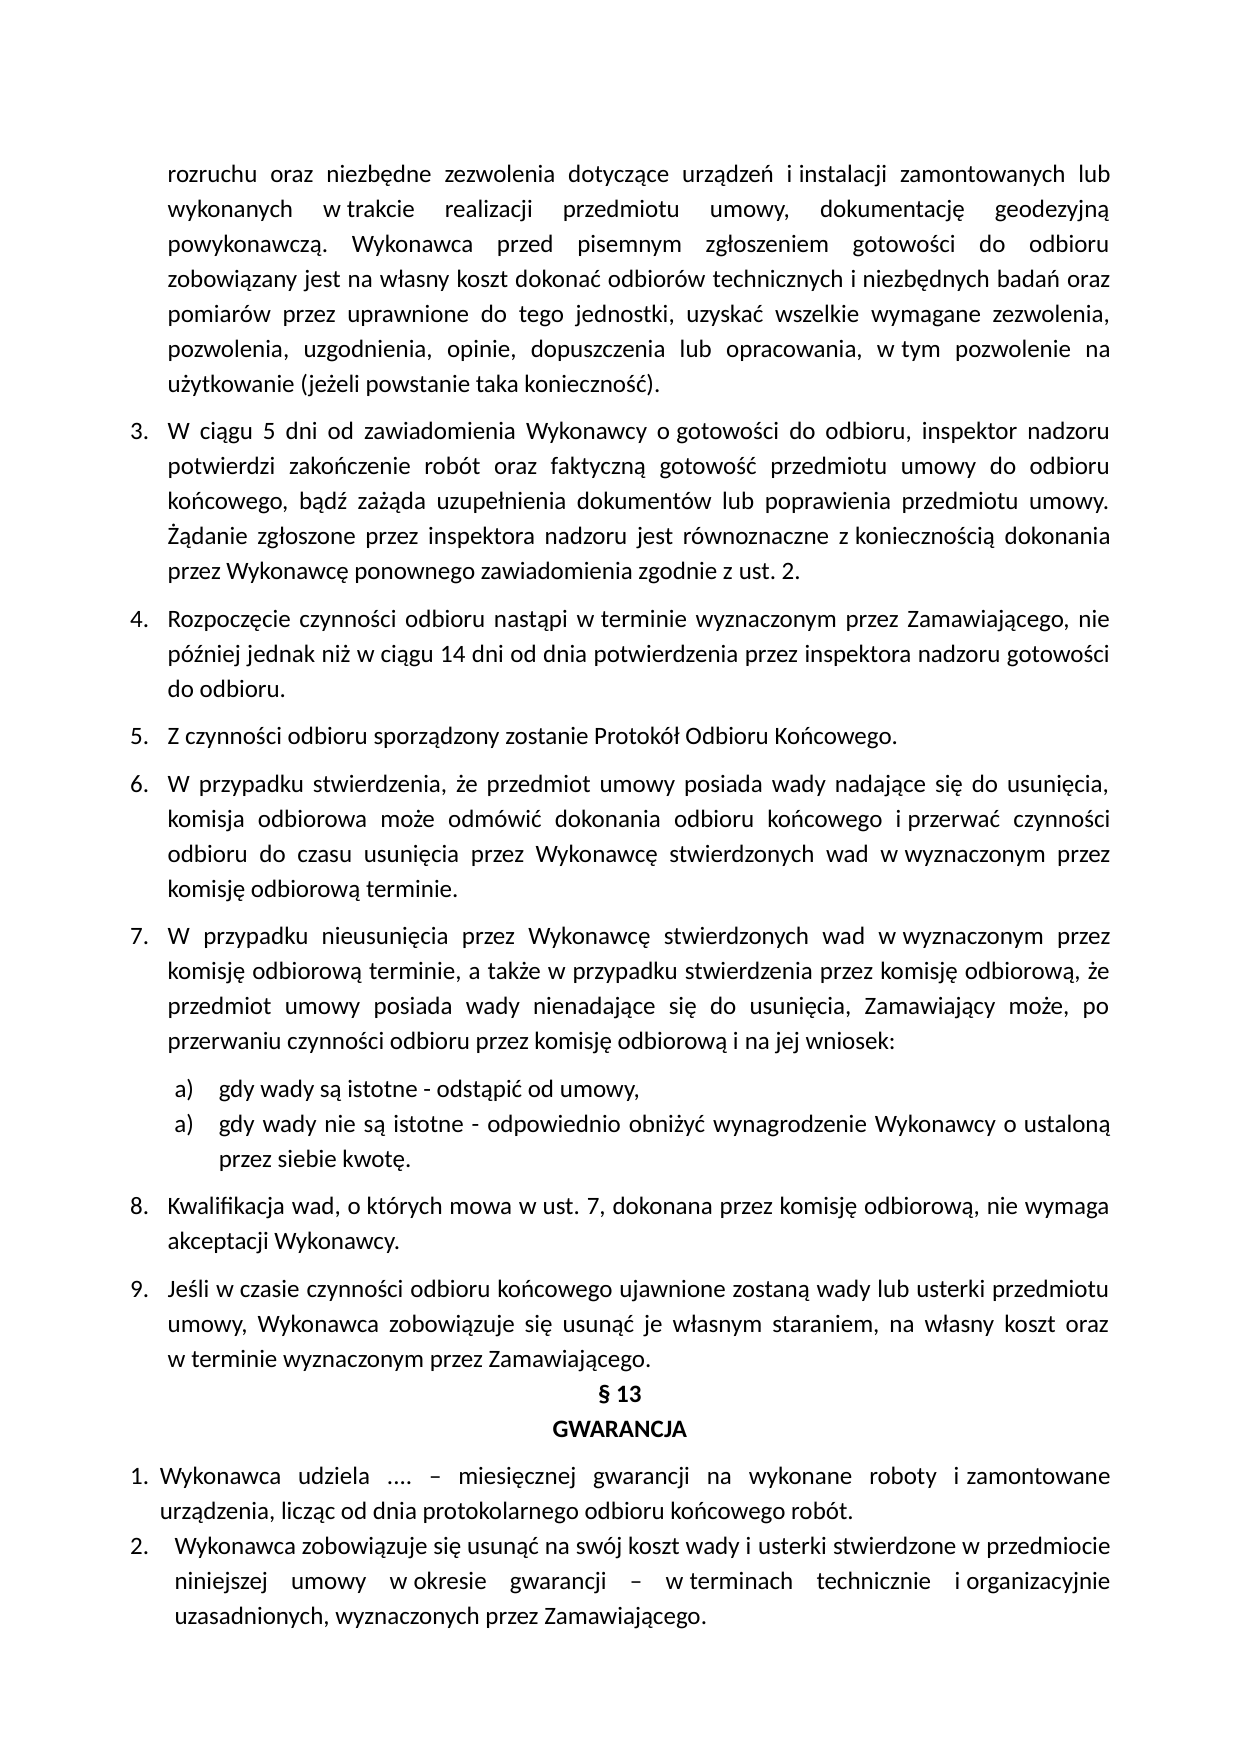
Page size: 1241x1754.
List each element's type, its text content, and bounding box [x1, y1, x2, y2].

list Z czynności odbioru sporządzony zostanie Protokół Odbioru Końcowego. [130, 720, 1110, 751]
list W przypadku stwierdzenia, że przedmiot umowy posiada wady nadające się do usunięcia, komisja odbiorowa może odmówić dokonania odbioru końcowego i przerwać czynności odbioru do czasu usunięcia przez Wykonawcę stwierdzonych wad w wyznaczonym przez komisję odbiorową terminie. [130, 768, 1110, 903]
text GWARANCJA [130, 1413, 1109, 1443]
list Wykonawca zobowiązuje się usunąć na swój koszt wady i usterki stwierdzone w przedmiocie niniejszej umowy w okresie gwarancji – w terminach technicznie i organizacyjnie uzasadnionych, wyznaczonych przez Zamawiającego. [130, 1530, 1110, 1631]
list gdy wady nie są istotne - odpowiednio obniżyć wynagrodzenie Wykonawcy o ustaloną przez siebie kwotę. [174, 1108, 1110, 1173]
list W przypadku nieusunięcia przez Wykonawcę stwierdzonych wad w wyznaczonym przez komisję odbiorową terminie, a także w przypadku stwierdzenia przez komisję odbiorową, że przedmiot umowy posiada wady nienadające się do usunięcia, Zamawiający może, po przerwaniu czynności odbioru przez komisję odbiorową i na jej wniosek: [130, 920, 1110, 1056]
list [130, 158, 1110, 398]
list gdy wady są istotne - odstąpić od umowy, [174, 1073, 1110, 1103]
text § 13 [130, 1378, 1109, 1408]
list Rozpoczęcie czynności odbioru nastąpi w terminie wyznaczonym przez Zamawiającego, nie później jednak niż w ciągu 14 dni od dnia potwierdzenia przez inspektora nadzoru gotowości do odbioru. [130, 603, 1110, 703]
list Jeśli w czasie czynności odbioru końcowego ujawnione zostaną wady lub usterki przedmiotu umowy, Wykonawca zobowiązuje się usunąć je własnym staraniem, na własny koszt oraz w terminie wyznaczonym przez Zamawiającego. [130, 1273, 1110, 1373]
list Kwalifikacja wad, o których mowa w ust. 7, dokonana przez komisję odbiorową, nie wymaga akceptacji Wykonawcy. [130, 1190, 1110, 1256]
list W ciągu 5 dni od zawiadomienia Wykonawcy o gotowości do odbioru, inspektor nadzoru potwierdzi zakończenie robót oraz faktyczną gotowość przedmiotu umowy do odbioru końcowego, bądź zażąda uzupełnienia dokumentów lub poprawienia przedmiotu umowy. Żądanie zgłoszone przez inspektora nadzoru jest równoznaczne z koniecznością dokonania przez Wykonawcę ponownego zawiadomienia zgodnie z ust. 2. [130, 415, 1110, 586]
list Wykonawca udziela .... – miesięcznej gwarancji na wykonane roboty i zamontowane urządzenia, licząc od dnia protokolarnego odbioru końcowego robót. [130, 1460, 1110, 1526]
